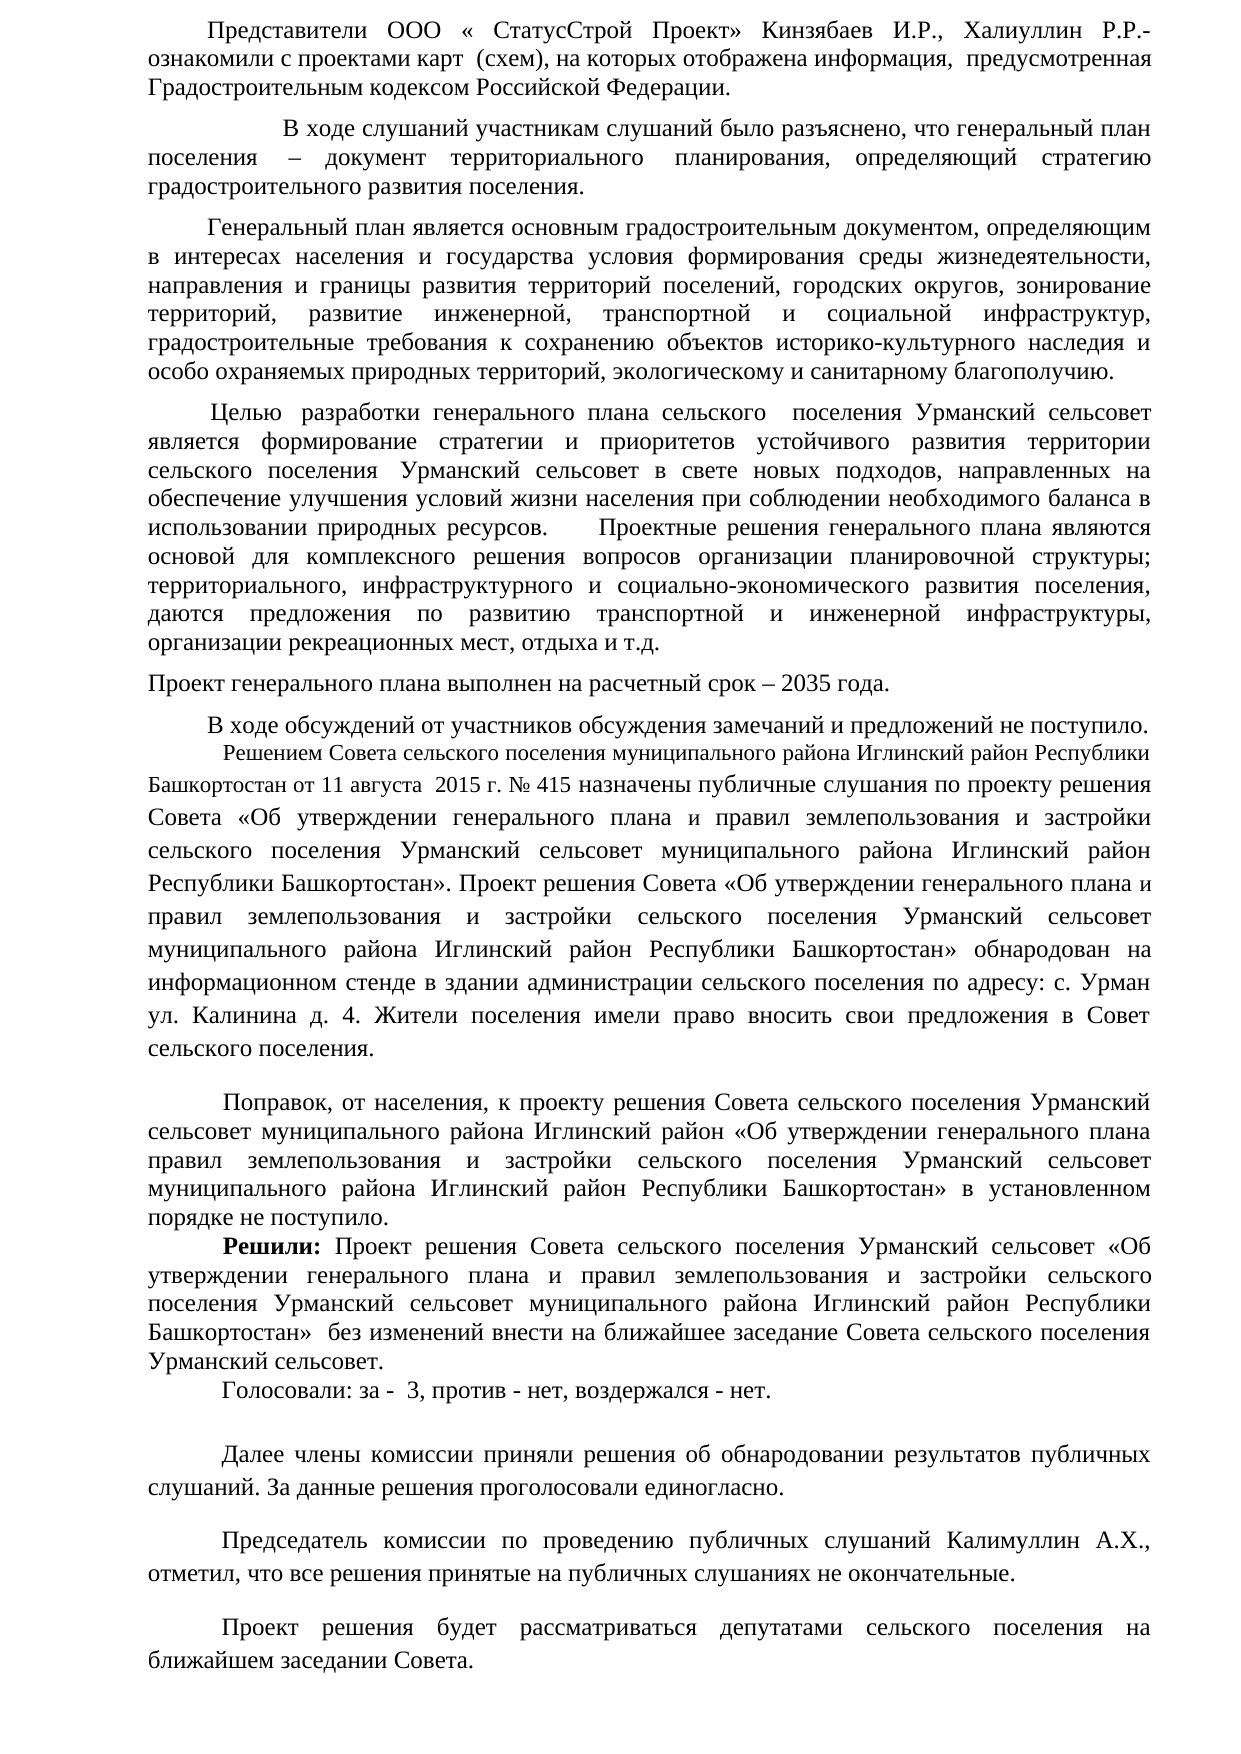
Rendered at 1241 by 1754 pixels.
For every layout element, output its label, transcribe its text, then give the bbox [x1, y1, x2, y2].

text В ходе обсуждений от участников обсуждения замечаний и предложений не поступило. [148, 710, 1152, 738]
text Председатель комиссии по проведению публичных слушаний Калимуллин А.Х., отметил, что все решения принятые на публичных слушаниях не окончательные. [148, 1526, 1152, 1587]
text В ходе слушаний участникам слушаний было разъяснено, что генеральный план поселения – документ территориального планирования, определяющий стратегию градостроительного развития поселения. [148, 113, 1152, 200]
title Поправок, от населения, к проекту решения Совета сельского поселения Урманский сельсовет муниципального района Иглинский район «Об утверждении генерального плана правил землепользования и застройки сельского поселения Урманский сельсовет муниципального района Иглинский район Республики Башкортостан» в установленном порядке не поступило. [148, 1087, 1152, 1231]
text Голосовали: за - 3, против - нет, воздержался - нет. [148, 1375, 1152, 1403]
text Далее члены комиссии приняли решения об обнародовании результатов публичных слушаний. За данные решения проголосовали единогласно. [148, 1439, 1152, 1500]
text Целью разработки генерального плана сельского поселения Урманский сельсовет является формирование стратегии и приоритетов устойчивого развития территории сельского поселения Урманский сельсовет в свете новых подходов, направленных на обеспечение улучшения условий жизни населения при соблюдении необходимого баланса в использовании природных ресурсов. Проектные решения генерального плана являются основой для комплексного решения вопросов организации планировочной структуры; территориального, инфраструктурного и социально-экономического развития поселения, даются предложения по развитию транспортной и инженерной инфраструктуры, организации рекреационных мест, отдыха и т.д. [148, 397, 1152, 656]
text Проект решения будет рассматриваться депутатами сельского поселения на ближайшем заседании Совета. [148, 1612, 1152, 1674]
text Генеральный план является основным градостроительным документом, определяющим в интересах населения и государства условия формирования среды жизнедеятельности, направления и границы развития территорий поселений, городских округов, зонирование территорий, развитие инженерной, транспортной и социальной инфраструктур, градостроительные требования к сохранению объектов историко-культурного наследия и особо охраняемых природных территорий, экологическому и санитарному благополучию. [148, 212, 1152, 385]
text Проект генерального плана выполнен на расчетный срок – 2035 года. [148, 668, 1152, 697]
title Решили: Проект решения Совета сельского поселения Урманский сельсовет «Об утверждении генерального плана и правил землепользования и застройки сельского поселения Урманский сельсовет муниципального района Иглинский район Республики Башкортостан» без изменений внести на ближайшее заседание Совета сельского поселения Урманский сельсовет. [148, 1231, 1152, 1375]
text Представители ООО « СтатусСтрой Проект» Кинзябаев И.Р., Халиуллин Р.Р.- ознакомили с проектами карт (схем), на которых отображена информация, предусмотренная Градостроительным кодексом Российской Федерации. [148, 15, 1152, 101]
text Решением Совета сельского поселения муниципального района Иглинский район Республики Башкортостан от 11 августа 2015 г. № 415 назначены публичные слушания по проекту решения Совета «Об утверждении генерального плана и правил землепользования и застройки сельского поселения Урманский сельсовет муниципального района Иглинский район Республики Башкортостан». Проект решения Совета «Об утверждении генерального плана и правил землепользования и застройки сельского поселения Урманский сельсовет муниципального района Иглинский район Республики Башкортостан» обнародован на информационном стенде в здании администрации сельского поселения по адресу: с. Урман ул. Калинина д. 4. Жители поселения имели право вносить свои предложения в Совет сельского поселения. [148, 738, 1152, 1062]
